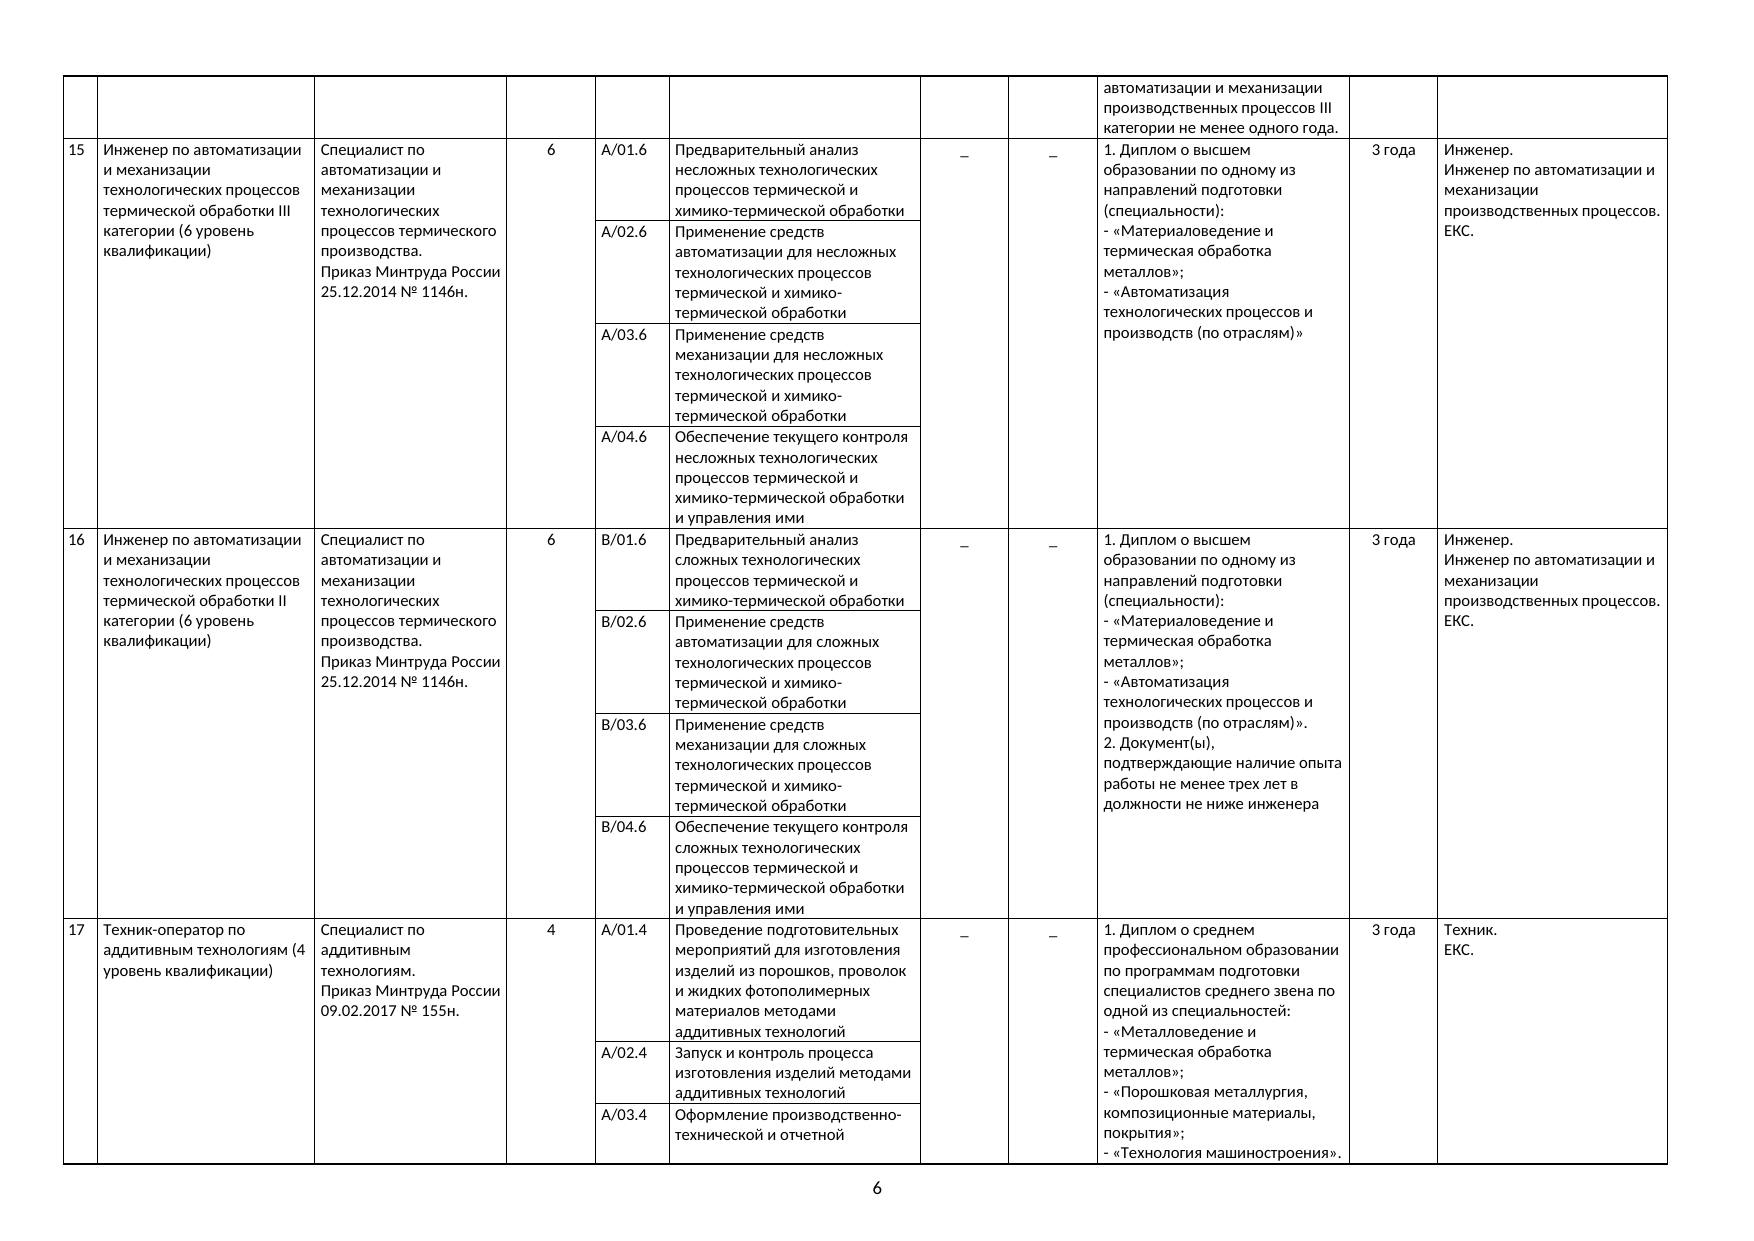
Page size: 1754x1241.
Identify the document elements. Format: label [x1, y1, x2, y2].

table_cell [670, 529, 920, 610]
table_cell [64, 529, 97, 918]
table_cell [315, 77, 506, 138]
table_cell [670, 817, 920, 918]
table_cell [596, 1104, 669, 1163]
table_cell [921, 139, 1008, 528]
table_cell [670, 1104, 920, 1163]
table_cell [1438, 139, 1667, 528]
table_cell [670, 919, 920, 1041]
table_cell [596, 919, 669, 1041]
table_cell [596, 139, 669, 220]
table_cell [670, 714, 920, 816]
table_cell [98, 919, 314, 1163]
table_cell [507, 77, 595, 138]
table_cell [670, 77, 920, 138]
table_cell [64, 919, 97, 1163]
table_cell [315, 529, 506, 918]
table_cell [315, 919, 506, 1163]
table_cell [670, 139, 920, 220]
table_cell [98, 529, 314, 918]
table_cell [507, 919, 595, 1163]
table_cell [315, 139, 506, 528]
table_cell [670, 324, 920, 426]
table_cell [1098, 139, 1349, 528]
table_cell [596, 324, 669, 426]
table_cell [1350, 77, 1437, 138]
table_cell [921, 919, 1008, 1163]
table_cell [507, 139, 595, 528]
table_cell [1009, 919, 1097, 1163]
table_cell [1438, 529, 1667, 918]
table_cell [670, 611, 920, 713]
table_cell [507, 529, 595, 918]
table_cell [1350, 139, 1437, 528]
table_cell [64, 139, 97, 528]
table_cell [1098, 529, 1349, 918]
table_cell [64, 77, 97, 138]
table_cell [596, 77, 669, 138]
table_cell [1098, 919, 1349, 1163]
table_cell [596, 427, 669, 528]
table_cell [1009, 77, 1097, 138]
table_cell [1009, 529, 1097, 918]
table_cell [670, 221, 920, 323]
table_cell [596, 1042, 669, 1103]
table_cell [670, 427, 920, 528]
table_cell [670, 1042, 920, 1103]
table_cell [596, 817, 669, 918]
table_cell [1438, 919, 1667, 1163]
table_cell [98, 77, 314, 138]
table_cell [1098, 77, 1349, 138]
table_cell [596, 221, 669, 323]
table_cell [1350, 529, 1437, 918]
table_cell [98, 139, 314, 528]
table_cell [1009, 139, 1097, 528]
table_cell [1438, 77, 1667, 138]
table_cell [921, 529, 1008, 918]
table_cell [921, 77, 1008, 138]
table_cell [1350, 919, 1437, 1163]
table_cell [596, 714, 669, 816]
table_cell [596, 529, 669, 610]
table_cell [596, 611, 669, 713]
